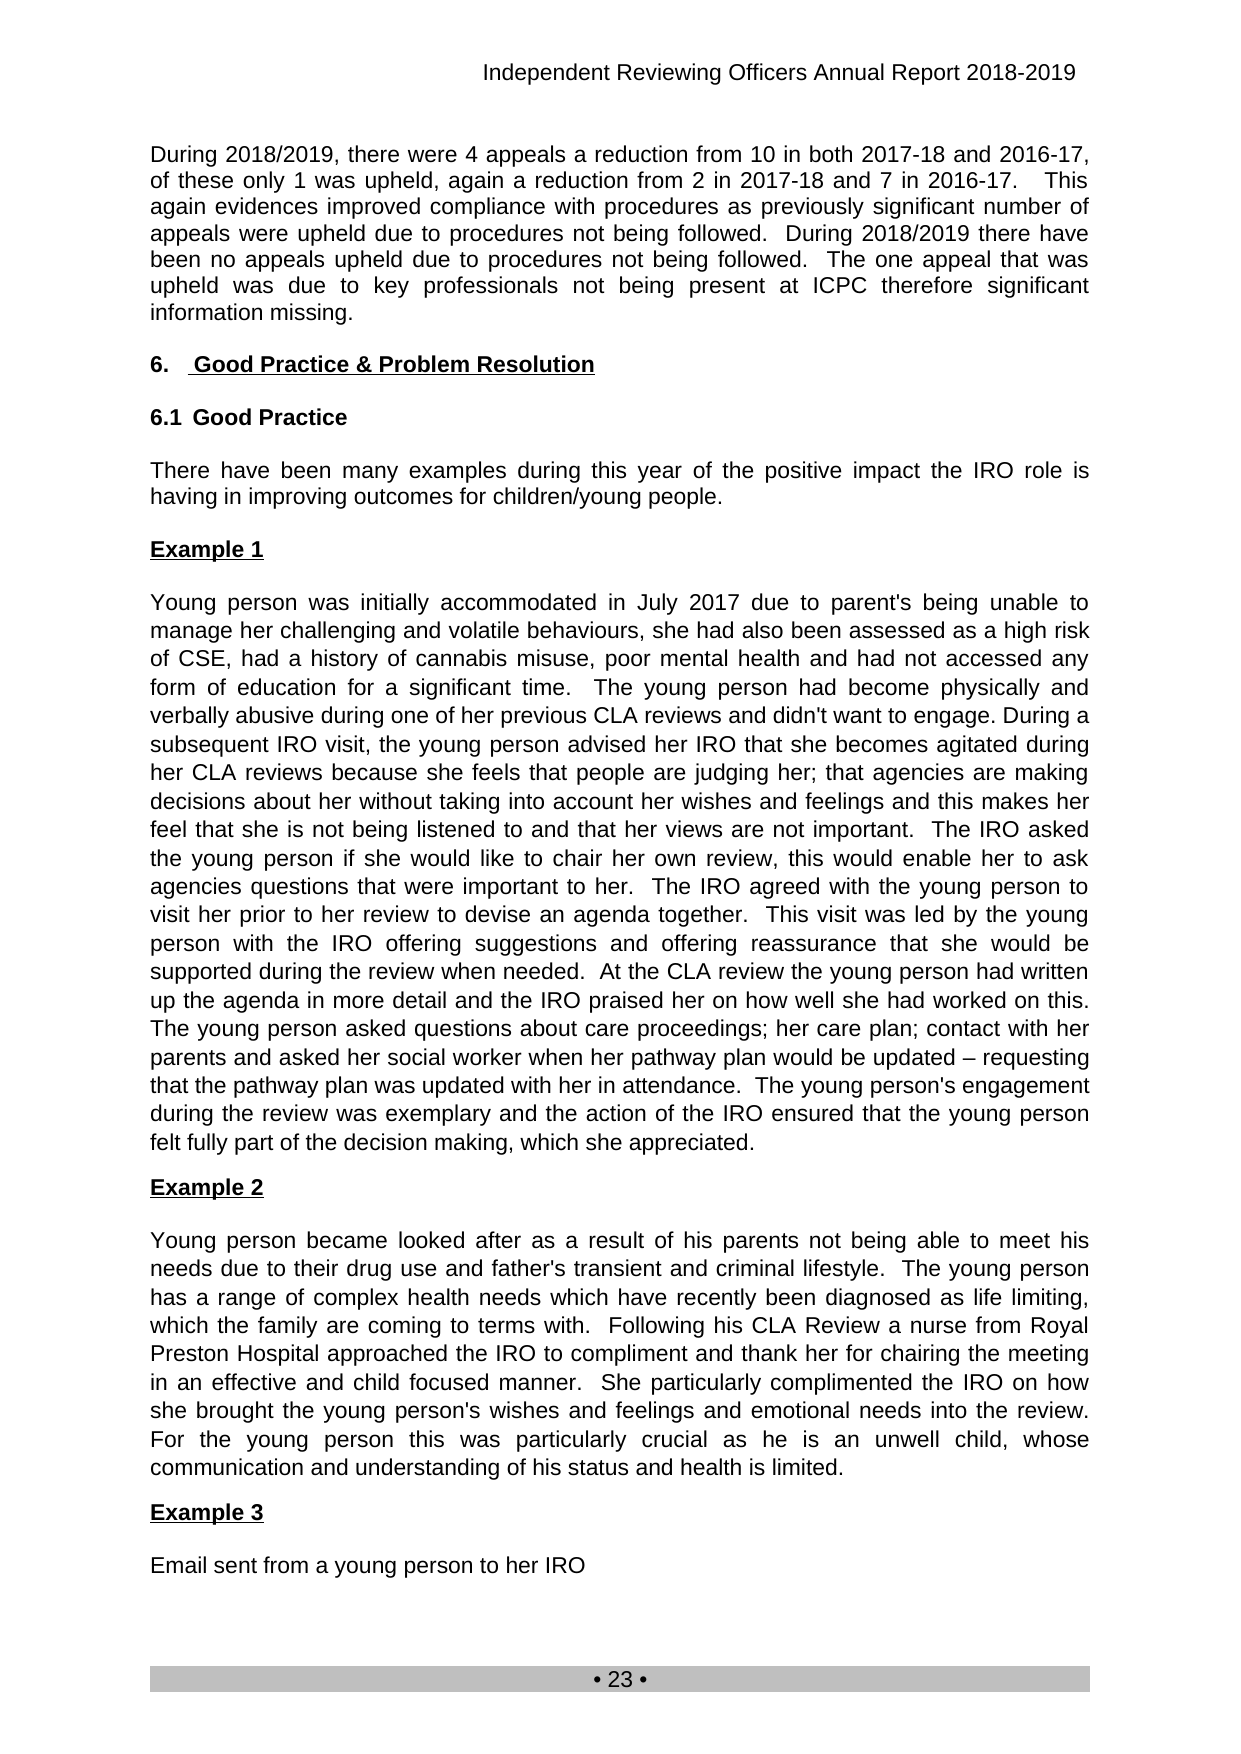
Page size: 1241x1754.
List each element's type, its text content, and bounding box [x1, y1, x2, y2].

list Good Practice & Problem Resolution [150, 351, 1090, 378]
text Young person became looked after as a result of his parents not being able to meet his needs due to their drug use and father's transient and criminal lifestyle. The young person has a range of complex health needs which have recently been diagnosed as life limiting, which the family are coming to terms with. Following his CLA Review a nurse from Royal Preston Hospital approached the IRO to compliment and thank her for chairing the meeting in an effective and child focused manner. She particularly complimented the IRO on how she brought the young person's wishes and feelings and emotional needs into the review. For the young person this was particularly crucial as he is an unwell child, whose communication and understanding of his status and health is limited. [150, 1227, 1090, 1481]
text During 2018/2019, there were 4 appeals a reduction from 10 in both 2017-18 and 2016-17, of these only 1 was upheld, again a reduction from 2 in 2017-18 and 7 in 2016-17. This again evidences improved compliance with procedures as previously significant number of appeals were upheld due to procedures not being followed. During 2018/2019 there have been no appeals upheld due to procedures not being followed. The one appeal that was upheld was due to key professionals not being present at ICPC therefore significant information missing. [150, 141, 1090, 325]
list Good Practice [150, 404, 1090, 430]
text There have been many examples during this year of the positive impact the IRO role is having in improving outcomes for children/young people. [150, 457, 1090, 509]
text Email sent from a young person to her IRO [150, 1552, 1090, 1578]
text Example 2 [150, 1174, 1090, 1200]
text Example 1 [150, 536, 1090, 562]
text Example 3 [150, 1499, 1090, 1526]
text Young person was initially accommodated in July 2017 due to parent's being unable to manage her challenging and volatile behaviours, she had also been assessed as a high risk of CSE, had a history of cannabis misuse, poor mental health and had not accessed any form of education for a significant time. The young person had become physically and verbally abusive during one of her previous CLA reviews and didn't want to engage. During a subsequent IRO visit, the young person advised her IRO that she becomes agitated during her CLA reviews because she feels that people are judging her; that agencies are making decisions about her without taking into account her wishes and feelings and this makes her feel that she is not being listened to and that her views are not important. The IRO asked the young person if she would like to chair her own review, this would enable her to ask agencies questions that were important to her. The IRO agreed with the young person to visit her prior to her review to devise an agenda together. This visit was led by the young person with the IRO offering suggestions and offering reassurance that she would be supported during the review when needed. At the CLA review the young person had written up the agenda in more detail and the IRO praised her on how well she had worked on this. The young person asked questions about care proceedings; her care plan; contact with her parents and asked her social worker when her pathway plan would be updated – requesting that the pathway plan was updated with her in attendance. The young person's engagement during the review was exemplary and the action of the IRO ensured that the young person felt fully part of the decision making, which she appreciated. [150, 588, 1090, 1155]
